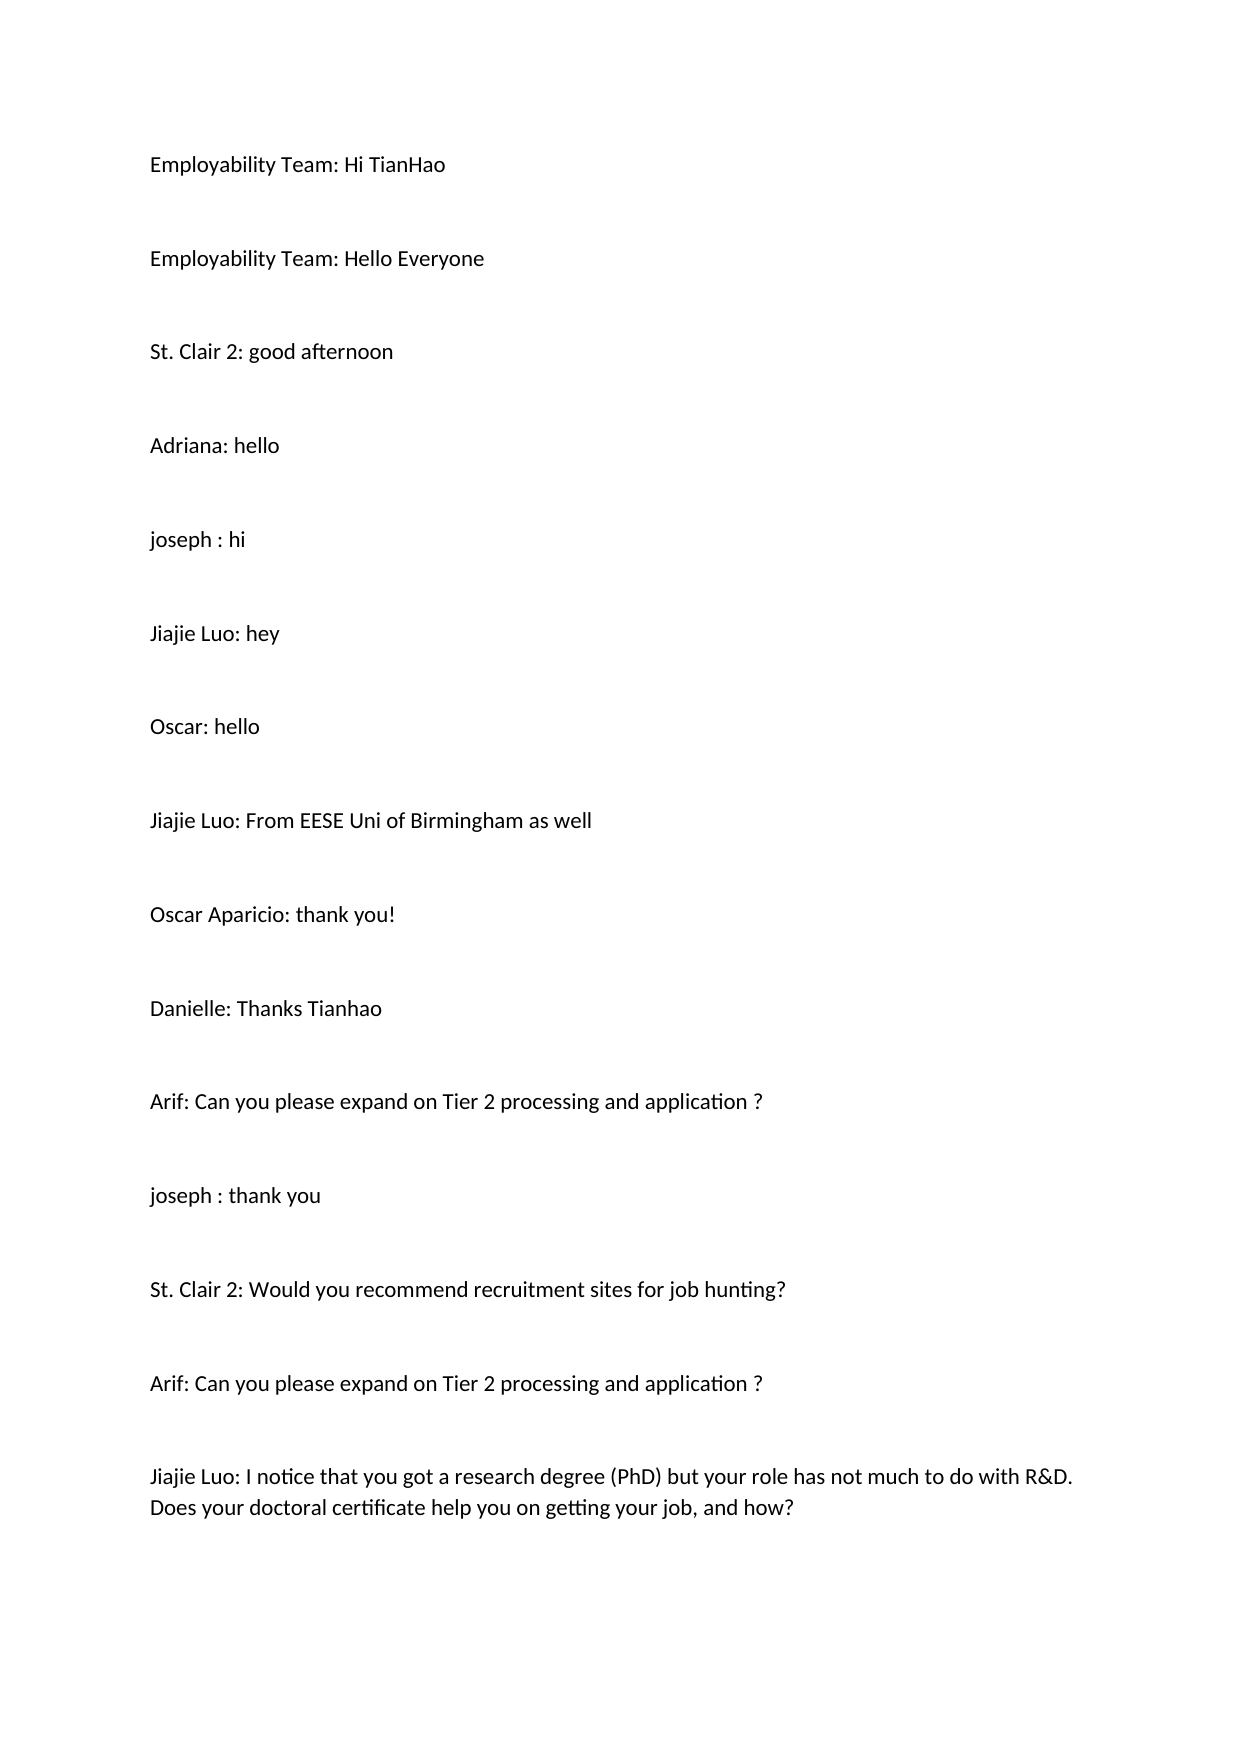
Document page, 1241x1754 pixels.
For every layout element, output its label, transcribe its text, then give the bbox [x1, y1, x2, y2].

text St. Clair 2: good afternoon [150, 337, 1090, 366]
text Adriana: hello [150, 431, 1090, 459]
text Oscar: hello [150, 712, 1090, 741]
text Jiajie Luo: hey [150, 619, 1090, 647]
text Oscar Aparicio: thank you! [150, 900, 1090, 928]
text joseph : thank you [150, 1181, 1090, 1209]
text joseph : hi [150, 525, 1090, 553]
text Arif: Can you please expand on Tier 2 processing and application ? [150, 1369, 1090, 1397]
text Jiajie Luo: From EESE Uni of Birmingham as well [150, 806, 1090, 834]
text Danielle: Thanks Tianhao [150, 994, 1090, 1022]
text St. Clair 2: Would you recommend recruitment sites for job hunting? [150, 1275, 1090, 1303]
text Jiajie Luo: I notice that you got a research degree (PhD) but your role has not much to do with R&D. Does your doctoral certificate help you on getting your job, and how? [150, 1462, 1090, 1521]
text Employability Team: Hi TianHao [150, 150, 1090, 178]
text Arif: Can you please expand on Tier 2 processing and application ? [150, 1087, 1090, 1116]
text Employability Team: Hello Everyone [150, 244, 1090, 272]
